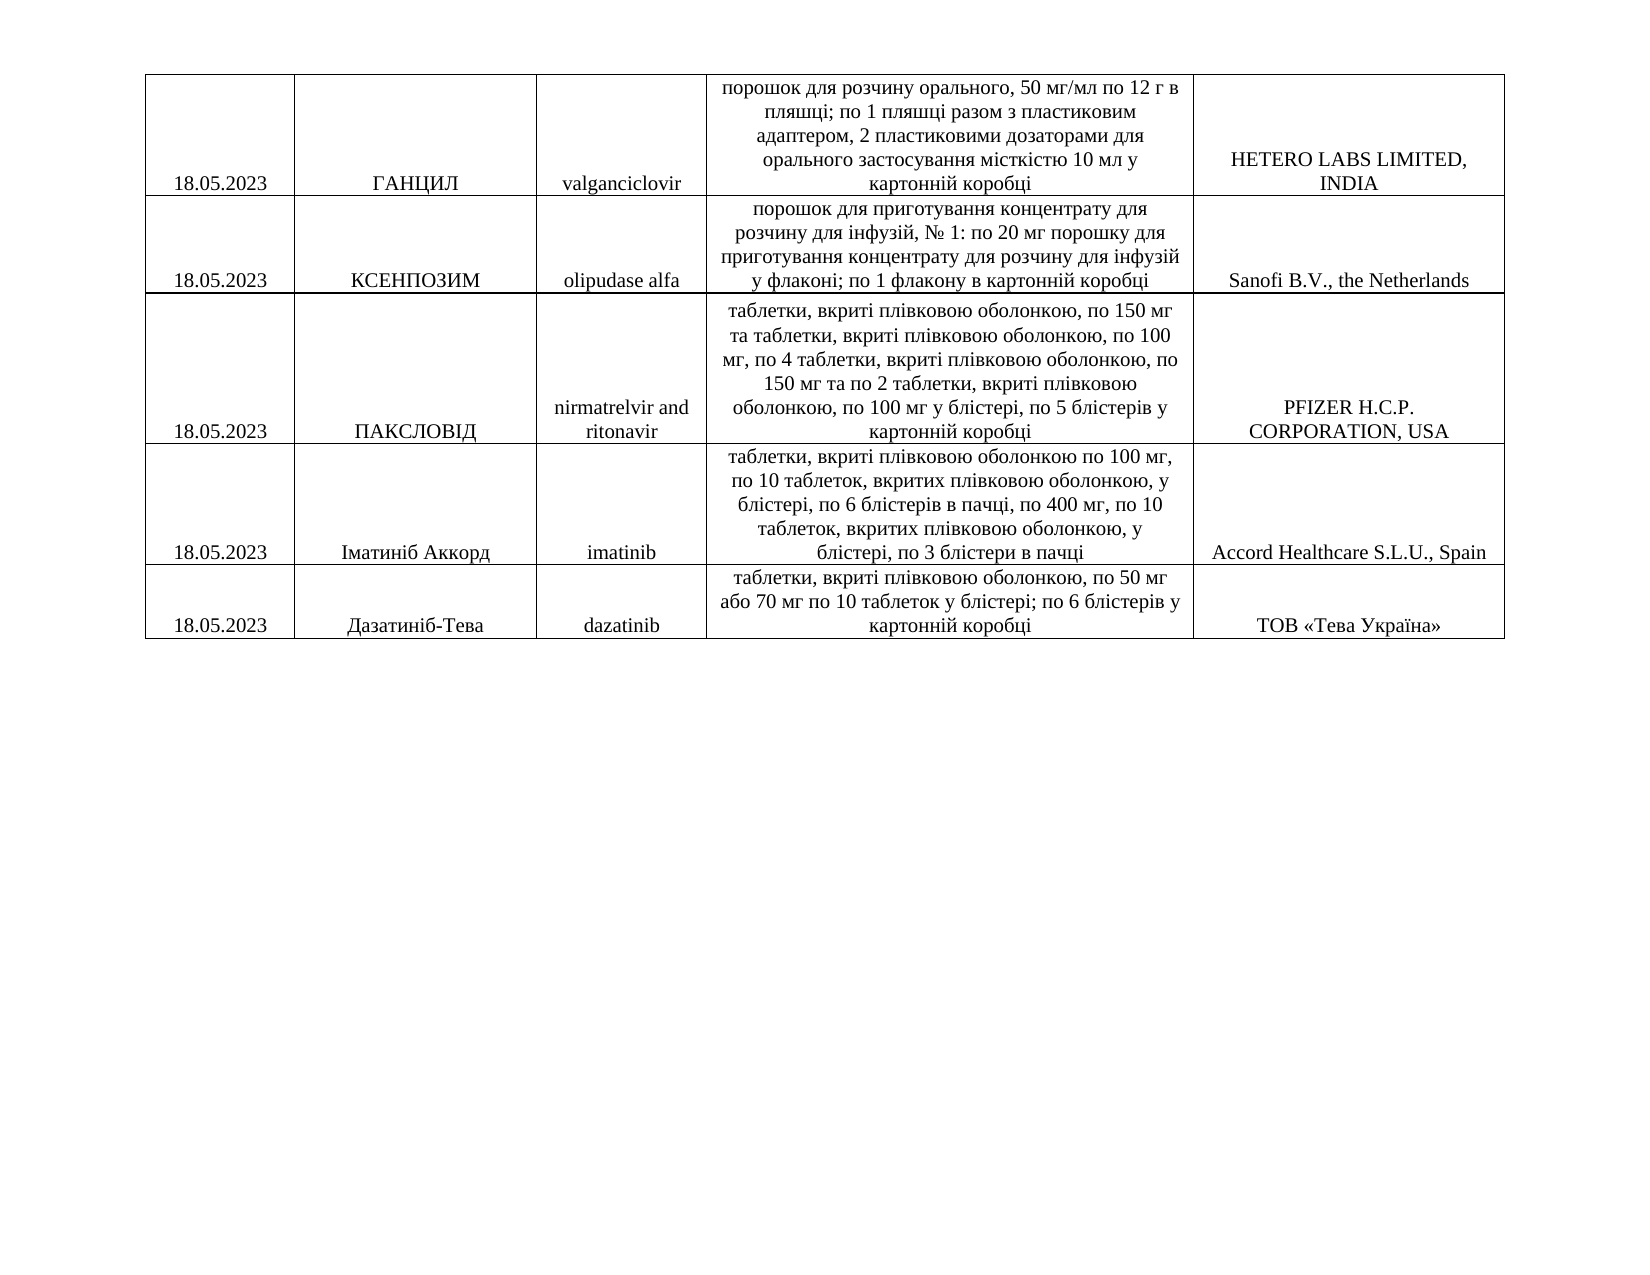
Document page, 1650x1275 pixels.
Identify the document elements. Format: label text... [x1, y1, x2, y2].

table_cell olipudase alfa [537, 196, 706, 292]
table_cell Sanofi B.V., the Netherlands [1194, 196, 1504, 292]
table_cell порошок для приготування концентрату для розчину для інфузій, № 1: по 20 мг порошку для приготування концентрату для розчину для інфузій у флаконі; по 1 флакону в картонній коробці [707, 196, 1193, 292]
table_cell valganciclovir [537, 75, 706, 195]
table_cell ПАКСЛОВІД [295, 294, 536, 443]
table_cell Іматиніб Аккорд [295, 444, 536, 564]
table_cell Accord Healthcare S.L.U., Spain [1194, 444, 1504, 564]
table_cell 18.05.2023 [146, 444, 294, 564]
table_cell таблетки, вкриті плівковою оболонкою, по 150 мг та таблетки, вкриті плівковою оболонкою, по 100 мг, по 4 таблетки, вкриті плівковою оболонкою, по 150 мг та по 2 таблетки, вкриті плівковою оболонкою, по 100 мг у блістері, по 5 блістерів у картонній коробці [707, 294, 1193, 443]
table_cell 18.05.2023 [146, 565, 294, 637]
table_cell imatinib [537, 444, 706, 564]
table_cell dazatinib [537, 565, 706, 637]
table_cell 18.05.2023 [146, 75, 294, 195]
table_cell таблетки, вкриті плівковою оболонкою по 100 мг, по 10 таблеток, вкритих плівковою оболонкою, у блістері, по 6 блістерів в пачці, по 400 мг, по 10 таблеток, вкритих плівковою оболонкою, у блістері, по 3 блістери в пачці [707, 444, 1193, 564]
table_cell HETERO LABS LIMITED, INDIA [1194, 75, 1504, 195]
table_cell 18.05.2023 [146, 294, 294, 443]
table_cell КСЕНПОЗИМ [295, 196, 536, 292]
table_cell ГАНЦИЛ [295, 75, 536, 195]
table_cell таблетки, вкриті плівковою оболонкою, по 50 мг або 70 мг по 10 таблеток у блістері; по 6 блістерів у картонній коробці [707, 565, 1193, 637]
table_cell PFIZER H.C.P. CORPORATION, USA [1194, 294, 1504, 443]
table_cell Дазатиніб-Тева [295, 565, 536, 637]
table_cell nirmatrelvir and ritonavir [537, 294, 706, 443]
table_cell ТОВ «Тева Україна» [1194, 565, 1504, 637]
table_cell порошок для розчину орального, 50 мг/мл по 12 г в пляшці; по 1 пляшці разом з пластиковим адаптером, 2 пластиковими дозаторами для орального застосування місткістю 10 мл у картонній коробці [707, 75, 1193, 195]
table_cell 18.05.2023 [146, 196, 294, 292]
